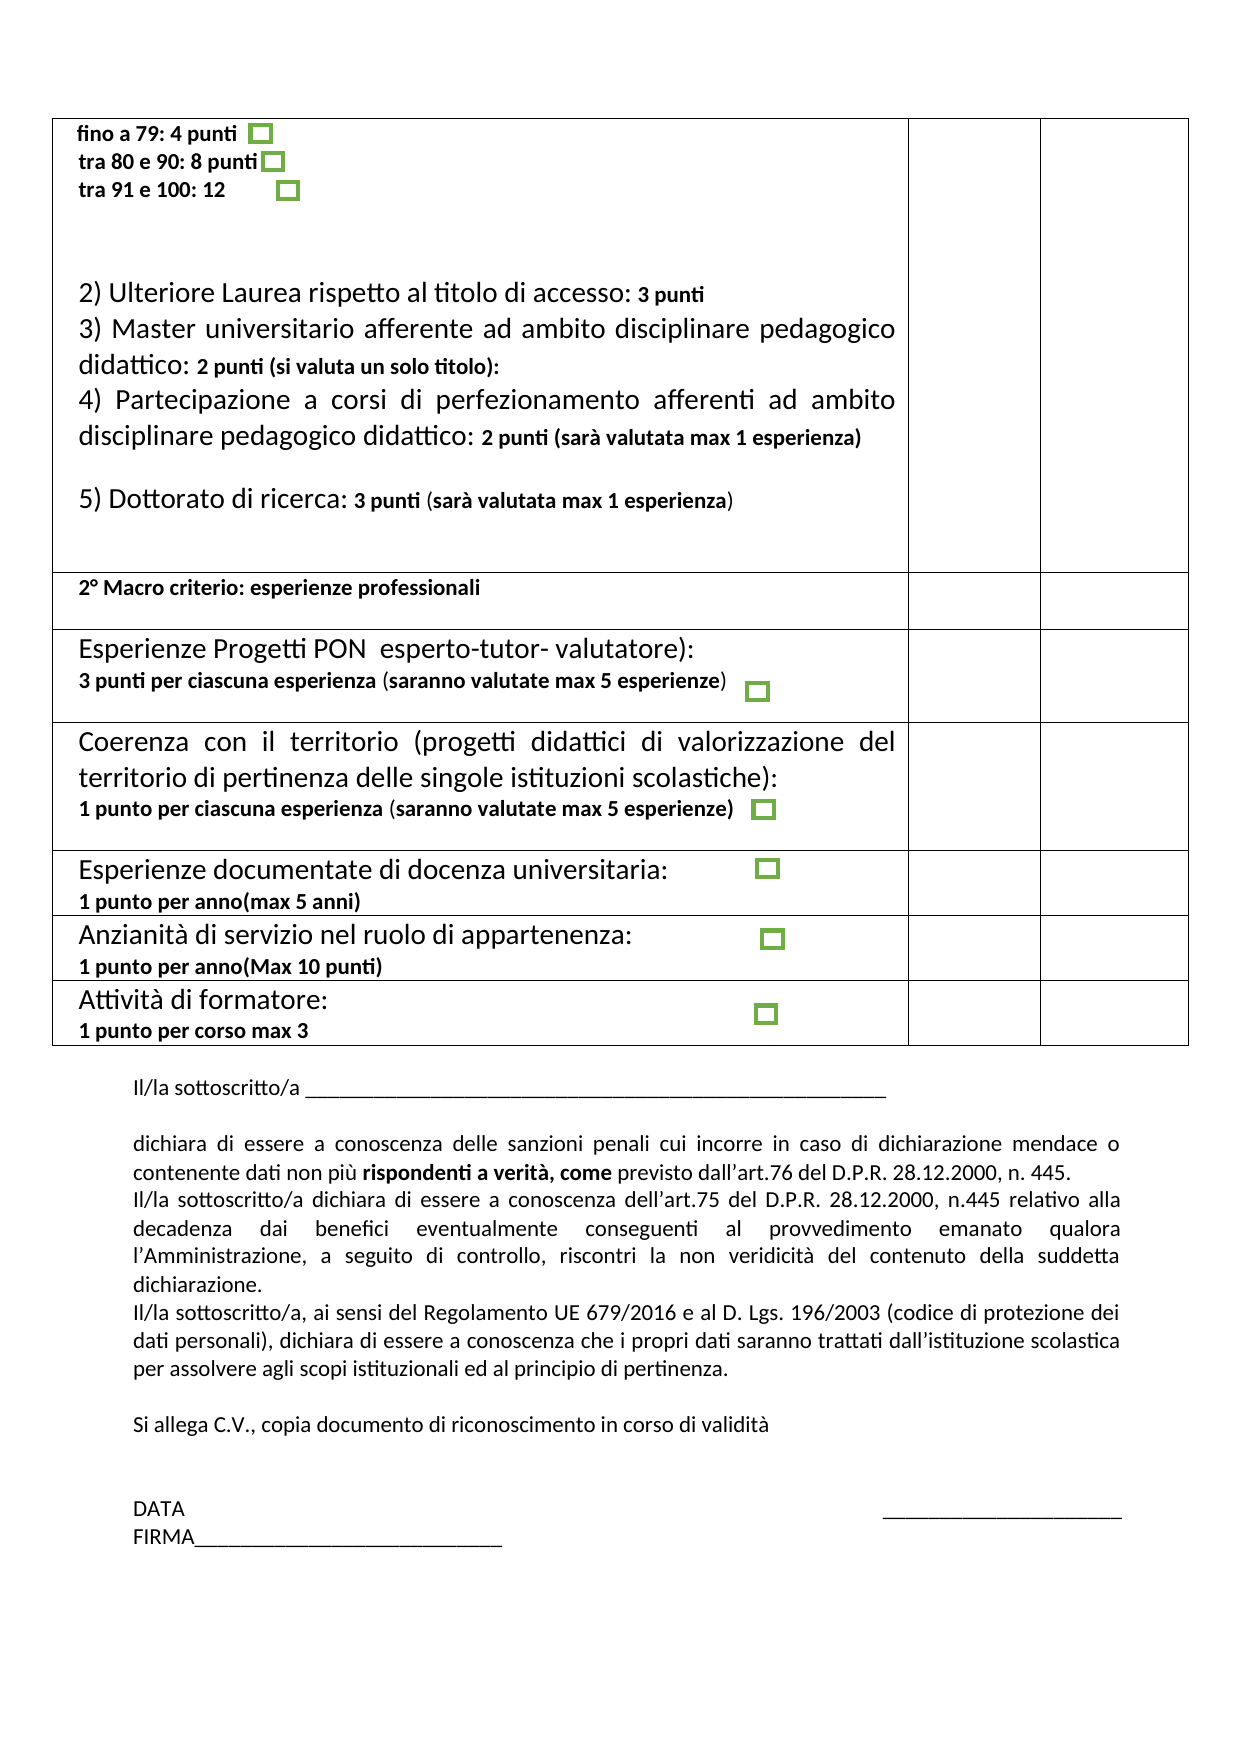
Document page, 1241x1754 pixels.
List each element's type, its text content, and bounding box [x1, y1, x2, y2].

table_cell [53, 119, 908, 572]
table_cell 2° Macro criterio: esperienze professionali [53, 573, 908, 629]
table_cell [1041, 981, 1188, 1044]
table_cell [909, 981, 1040, 1044]
table_cell [1041, 723, 1188, 850]
table_cell Esperienze Progetti PON esperto-tutor- valutatore): 3 punti per ciascuna esperienza (saranno valutate max 5 esperienze) [53, 630, 908, 722]
text Il/la sottoscritto/a ___________________________________________________ [133, 1073, 1122, 1102]
text Il/la sottoscritto/a dichiara di essere a conoscenza dell’art.75 del D.P.R. 28.12.2000, n.445 relativo alla decadenza dai benefici eventualmente conseguenti al provvedimento emanato qualora l’Amministrazione, a seguito di controllo, riscontri la non veridicità del contenuto della suddetta dichiarazione. [133, 1186, 1122, 1298]
table_cell [909, 630, 1040, 722]
table_cell Attività di formatore: 1 punto per corso max 3 [53, 981, 908, 1044]
table_cell [1041, 630, 1188, 722]
table_cell [1041, 916, 1188, 980]
table_cell Esperienze documentate di docenza universitaria: 1 punto per anno(max 5 anni) [53, 851, 908, 915]
table_cell [909, 119, 1040, 572]
text Si allega C.V., copia documento di riconoscimento in corso di validità [133, 1410, 1122, 1438]
table_cell Coerenza con il territorio (progetti didattici di valorizzazione del territorio di pertinenza delle singole istituzioni scolastiche): 1 punto per ciascuna esperienza (saranno valutate max 5 esperienze) [53, 723, 908, 850]
table_cell [909, 723, 1040, 850]
text dichiara di essere a conoscenza delle sanzioni penali cui incorre in caso di dichiarazione mendace o contenente dati non più rispondenti a verità, come previsto dall’art.76 del D.P.R. 28.12.2000, n. 445. [133, 1129, 1122, 1186]
text Il/la sottoscritto/a, ai sensi del Regolamento UE 679/2016 e al D. Lgs. 196/2003 (codice di protezione dei dati personali), dichiara di essere a conoscenza che i propri dati saranno trattati dall’istituzione scolastica per assolvere agli scopi istituzionali ed al principio di pertinenza. [133, 1298, 1122, 1382]
table_cell [1041, 119, 1188, 572]
table_cell Anzianità di servizio nel ruolo di appartenenza: 1 punto per anno(Max 10 punti) [53, 916, 908, 980]
table_cell [909, 851, 1040, 915]
table_cell [1041, 573, 1188, 629]
table_cell [1041, 851, 1188, 915]
table_cell [909, 573, 1040, 629]
text DATA _____________________ FIRMA___________________________ [133, 1494, 1122, 1550]
table_cell [909, 916, 1040, 980]
